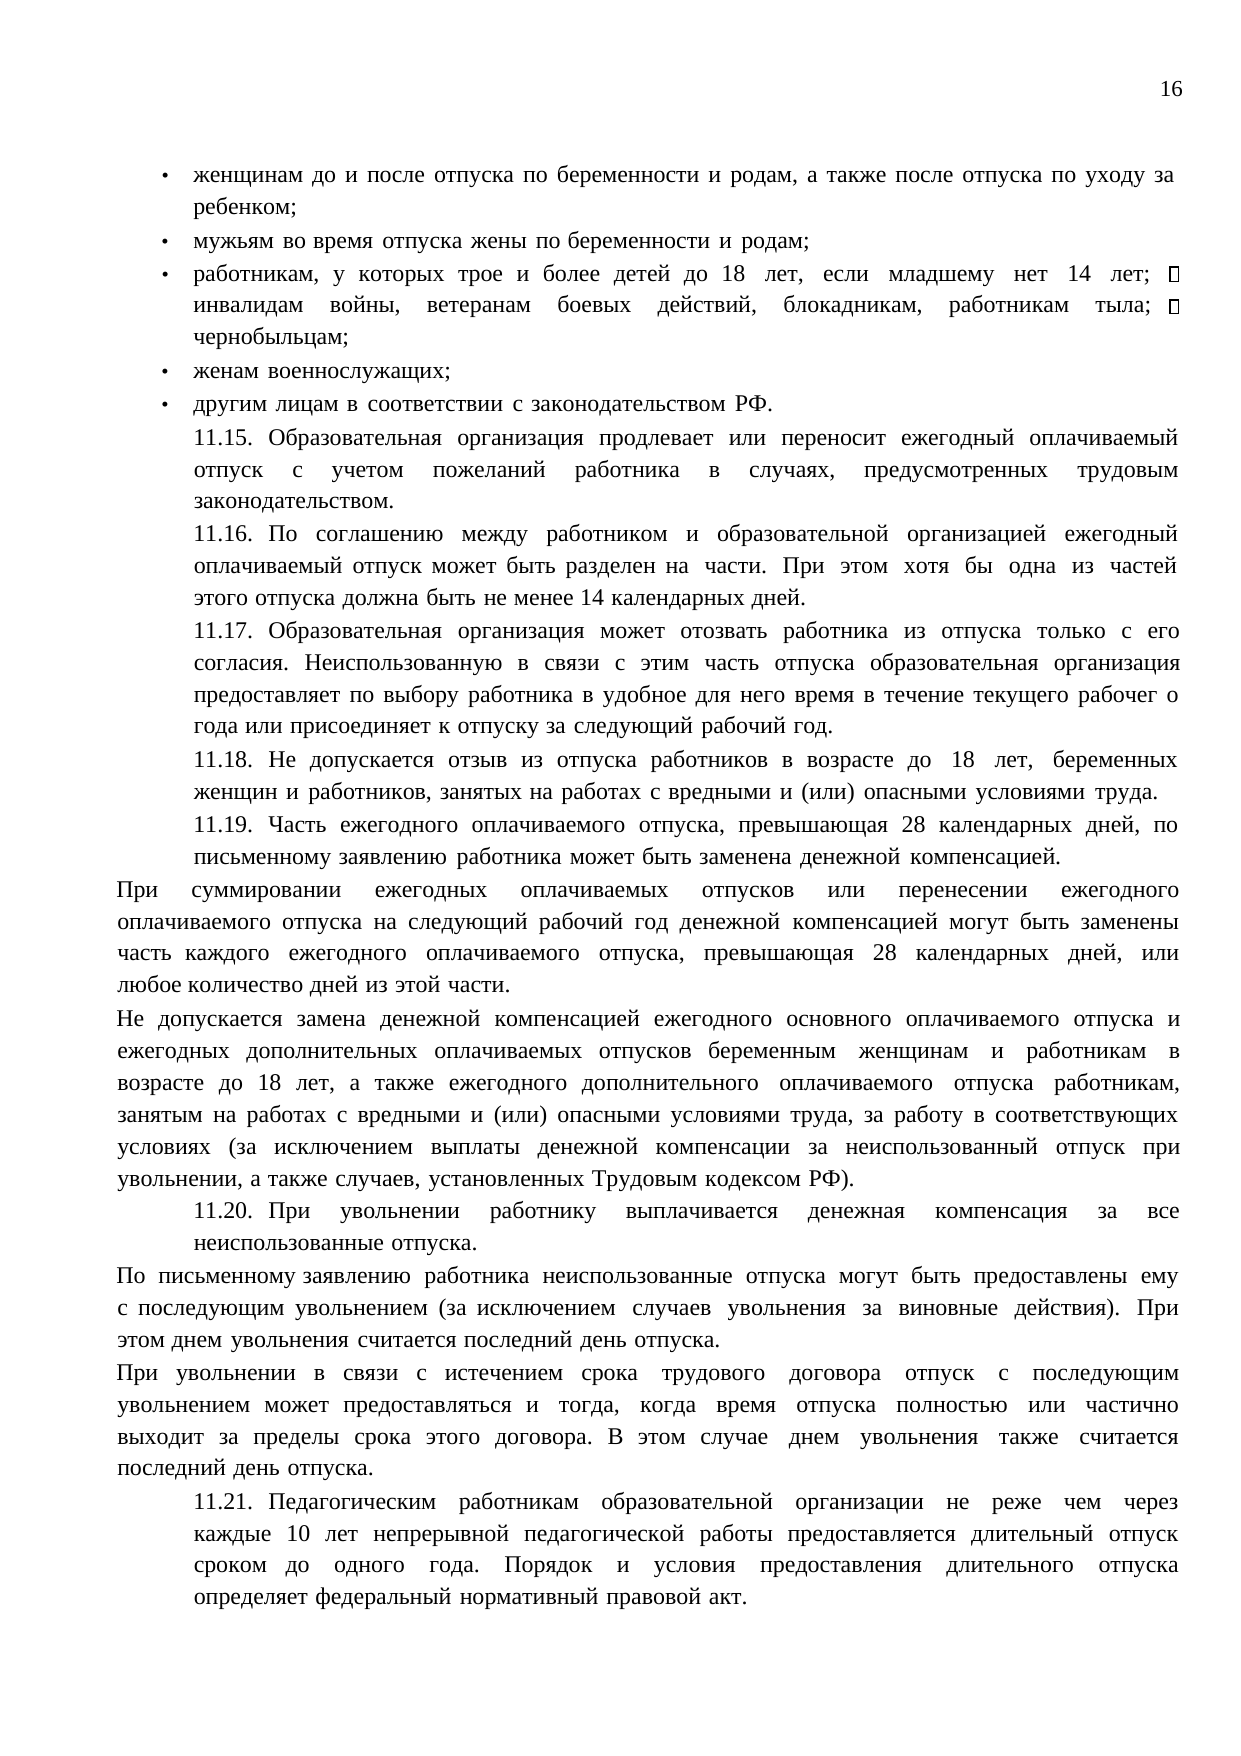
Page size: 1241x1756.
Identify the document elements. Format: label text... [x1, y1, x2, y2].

text Не допускается замена денежной компенсацией ежегодного основного оплачиваемого отпуска и ежегодных дополнительных оплачиваемых отпусков беременным женщинам и работникам в возрасте до 18 лет, а также ежегодного дополнительного оплачиваемого отпуска работникам, занятым на работах с вредными и (или) опасными условиями труда, за работу в соответствующих условиях (за исключением выплаты денежной компенсации за неиспользованный отпуск при увольнении, а также случаев, установленных Трудовым кодексом РФ). [116, 1004, 1180, 1191]
list Образовательная организация продлевает или переносит ежегодный оплачиваемый отпуск с учетом пожеланий работника в случаях, предусмотренных трудовым законодательством. [193, 423, 1178, 514]
list Не допускается отзыв из отпуска работников в возрасте до 18 лет, беременных женщин и работников, занятых на работах с вредными и (или) опасными условиями труда. [193, 745, 1178, 805]
list При увольнении работнику выплачивается денежная компенсация за все неиспользованные отпуска. [193, 1196, 1179, 1255]
list другим лицам в соответствии с законодательством РФ. [161, 389, 1236, 417]
list работникам, у которых трое и более детей до 18 лет, если младшему нет 14 лет; инвалидам войны, ветеранам боевых действий, блокадникам, работникам тыла; чернобыльцам; [161, 259, 1151, 350]
list Педагогическим работникам образовательной организации не реже чем через каждые 10 лет непрерывной педагогической работы предоставляется длительный отпуск сроком до одного года. Порядок и условия предоставления длительного отпуска определяет федеральный нормативный правовой акт. [193, 1487, 1178, 1610]
text По письменному заявлению работника неиспользованные отпуска могут быть предоставлены ему с последующим увольнением (за исключением случаев увольнения за виновные действия). При этом днем увольнения считается последний день отпуска. [116, 1261, 1179, 1352]
list мужьям во время отпуска жены по беременности и родам; [161, 226, 1236, 253]
text При увольнении в связи с истечением срока трудового договора отпуск с последующим увольнением может предоставляться и тогда, когда время отпуска полностью или частично выходит за пределы срока этого договора. В этом случае днем увольнения также считается последний день отпуска. [116, 1358, 1179, 1481]
picture [1169, 299, 1179, 314]
list Часть ежегодного оплачиваемого отпуска, превышающая 28 календарных дней, по письменному заявлению работника может быть заменена денежной компенсацией. [193, 811, 1178, 869]
list женщинам до и после отпуска по беременности и родам, а также после отпуска по уходу за ребенком; [161, 160, 1176, 219]
list женам военнослужащих; [161, 356, 1236, 383]
picture [1169, 266, 1179, 282]
list По соглашению между работником и образовательной организацией ежегодный оплачиваемый отпуск может быть разделен на части. При этом хотя бы одна из частей этого отпуска должна быть не менее 14 календарных дней. [193, 519, 1178, 611]
text При суммировании ежегодных оплачиваемых отпусков или перенесении ежегодного оплачиваемого отпуска на следующий рабочий год денежной компенсацией могут быть заменены часть каждого ежегодного оплачиваемого отпуска, превышающая 28 календарных дней, или любое количество дней из этой части. [116, 875, 1179, 998]
list Образовательная организация может отозвать работника из отпуска только с его согласия. Неиспользованную в связи с этим часть отпуска образовательная организация предоставляет по выбору работника в удобное для него время в течение текущего рабочег о года или присоединяет к отпуску за следующий рабочий год. [193, 617, 1180, 739]
